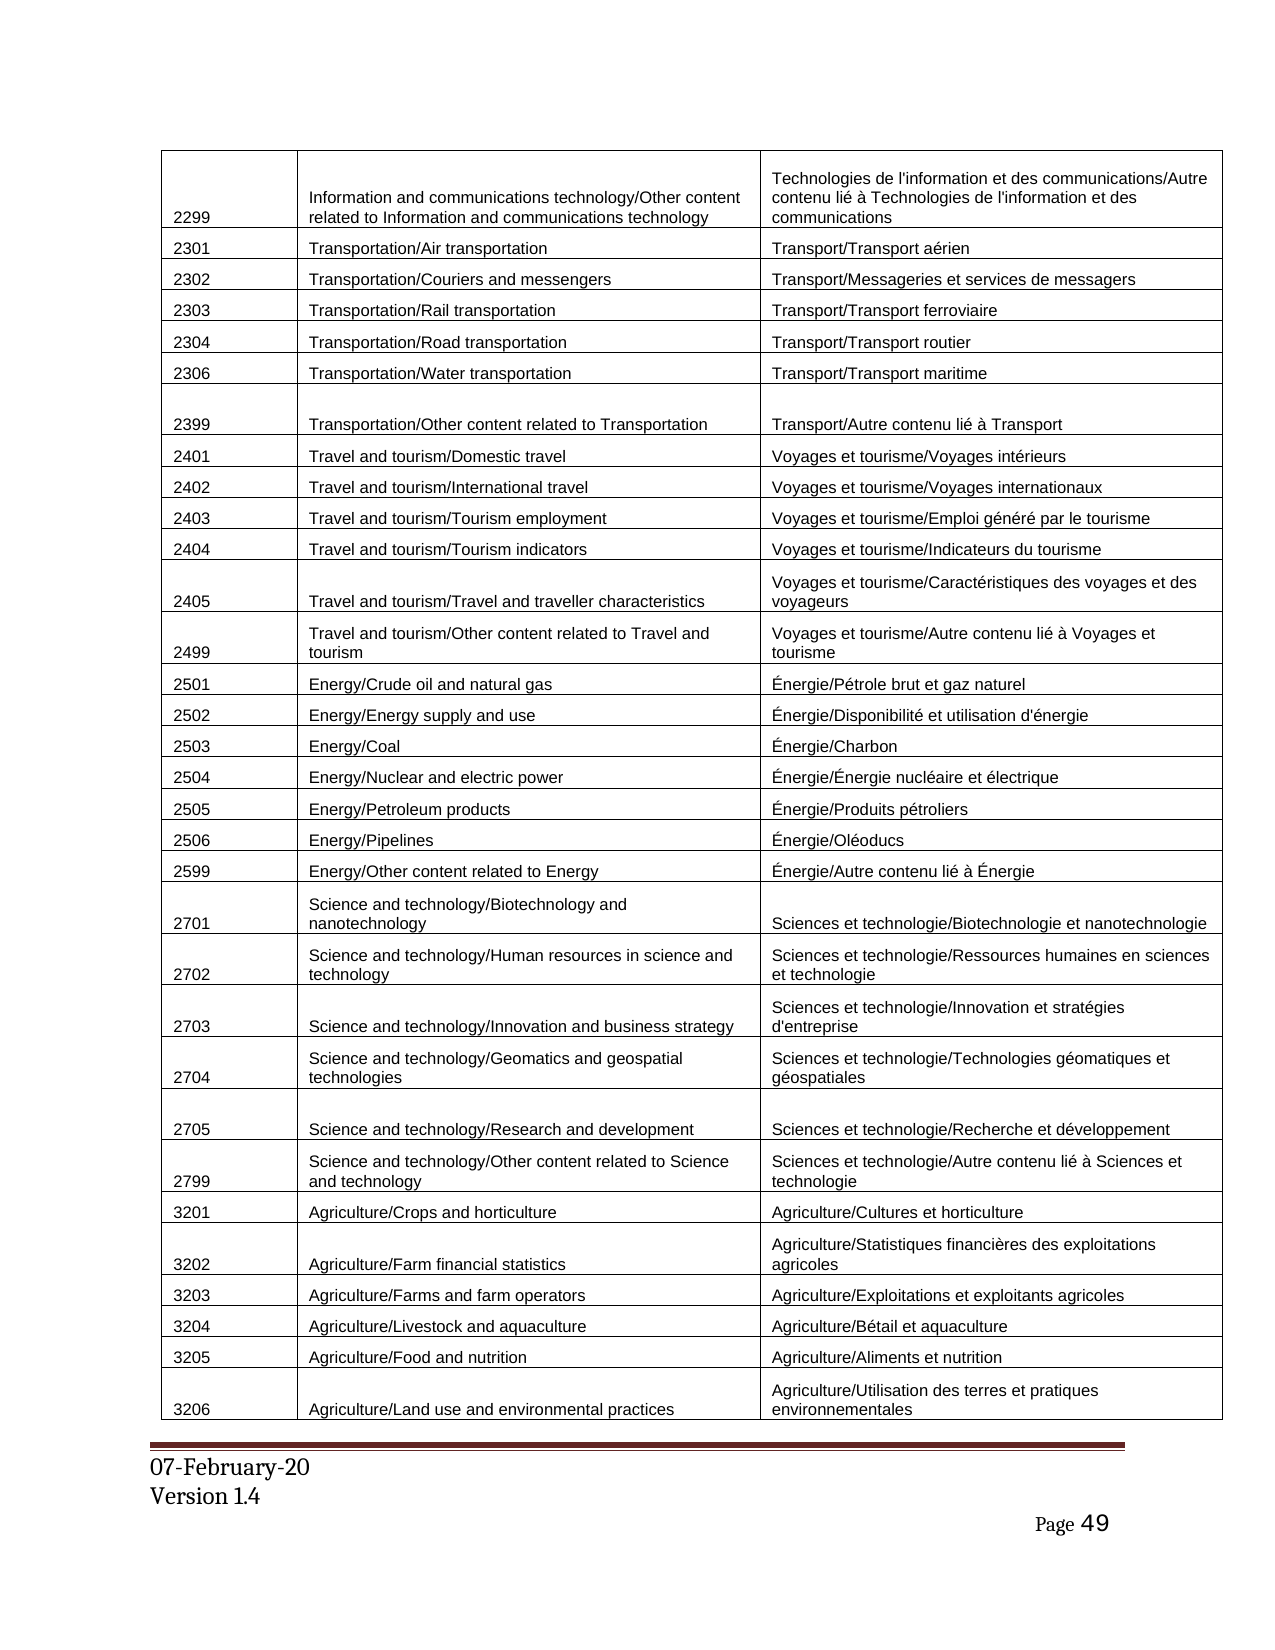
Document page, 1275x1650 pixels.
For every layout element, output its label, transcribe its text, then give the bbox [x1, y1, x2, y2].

table_cell Énergie/Autre contenu lié à Énergie [761, 851, 1222, 881]
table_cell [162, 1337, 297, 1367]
table_cell Énergie/Charbon [761, 726, 1222, 756]
table_cell Energy/Petroleum products [298, 789, 760, 819]
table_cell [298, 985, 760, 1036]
table_cell Travel and tourism/International travel [298, 467, 760, 497]
table_cell Transport/Transport ferroviaire [761, 290, 1222, 320]
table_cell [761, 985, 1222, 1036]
table_cell Energy/Nuclear and electric power [298, 757, 760, 787]
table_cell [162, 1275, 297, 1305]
table_cell Energy/Pipelines [298, 820, 760, 850]
table_cell 2403 [162, 498, 297, 528]
table_cell Transportation/Rail transportation [298, 290, 760, 320]
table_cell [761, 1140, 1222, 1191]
table_cell 2701 [162, 882, 297, 933]
table_cell Voyages et tourisme/Voyages internationaux [761, 467, 1222, 497]
table_cell Energy/Energy supply and use [298, 695, 760, 725]
table_cell Transport/Transport aérien [761, 228, 1222, 258]
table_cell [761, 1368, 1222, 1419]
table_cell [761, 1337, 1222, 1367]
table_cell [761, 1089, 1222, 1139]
table_cell 2303 [162, 290, 297, 320]
table_cell Sciences et technologie/Biotechnologie et nanotechnologie [761, 882, 1222, 933]
table_cell 2599 [162, 851, 297, 881]
table_cell Transportation/Air transportation [298, 228, 760, 258]
table_cell Travel and tourism/Tourism indicators [298, 529, 760, 559]
table_cell 2405 [162, 560, 297, 611]
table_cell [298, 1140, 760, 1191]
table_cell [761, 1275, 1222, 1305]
table_cell Énergie/Produits pétroliers [761, 789, 1222, 819]
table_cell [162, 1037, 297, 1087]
table_cell 2506 [162, 820, 297, 850]
table_cell 2401 [162, 435, 297, 466]
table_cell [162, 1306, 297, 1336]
table_cell 2399 [162, 384, 297, 434]
table_cell Transport/Transport maritime [761, 353, 1222, 383]
table_cell 2301 [162, 228, 297, 258]
table_cell Voyages et tourisme/Voyages intérieurs [761, 435, 1222, 466]
table_cell Transport/Autre contenu lié à Transport [761, 384, 1222, 434]
table_cell Voyages et tourisme/Caractéristiques des voyages et des voyageurs [761, 560, 1222, 611]
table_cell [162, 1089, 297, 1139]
table_cell 2302 [162, 259, 297, 289]
table_cell Transportation/Couriers and messengers [298, 259, 760, 289]
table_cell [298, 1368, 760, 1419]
table_cell Energy/Other content related to Energy [298, 851, 760, 881]
table_cell 2304 [162, 321, 297, 352]
table_cell Information and communications technology/Other content related to Information and communications technology [298, 151, 760, 227]
table_cell 2702 [162, 934, 297, 984]
table_cell Énergie/Disponibilité et utilisation d'énergie [761, 695, 1222, 725]
table_cell Voyages et tourisme/Emploi généré par le tourisme [761, 498, 1222, 528]
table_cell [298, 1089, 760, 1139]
table_cell Transport/Messageries et services de messagers [761, 259, 1222, 289]
table_cell 2402 [162, 467, 297, 497]
table_cell Science and technology/Biotechnology and nanotechnology [298, 882, 760, 933]
table_cell 2299 [162, 151, 297, 227]
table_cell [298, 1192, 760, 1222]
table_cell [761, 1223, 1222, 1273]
table_cell Travel and tourism/Travel and traveller characteristics [298, 560, 760, 611]
table_cell Technologies de l'information et des communications/Autre contenu lié à Technologies de l'information et des communications [761, 151, 1222, 227]
table_cell 2501 [162, 664, 297, 694]
table_cell Voyages et tourisme/Indicateurs du tourisme [761, 529, 1222, 559]
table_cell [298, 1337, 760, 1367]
table_cell Energy/Coal [298, 726, 760, 756]
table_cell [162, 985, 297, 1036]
table_cell Travel and tourism/Other content related to Travel and tourism [298, 612, 760, 662]
table_cell 2404 [162, 529, 297, 559]
table_cell Transport/Transport routier [761, 321, 1222, 352]
table_cell Énergie/Énergie nucléaire et électrique [761, 757, 1222, 787]
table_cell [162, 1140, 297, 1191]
table_cell Voyages et tourisme/Autre contenu lié à Voyages et tourisme [761, 612, 1222, 662]
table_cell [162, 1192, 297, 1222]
table_cell 2499 [162, 612, 297, 662]
table_cell Energy/Crude oil and natural gas [298, 664, 760, 694]
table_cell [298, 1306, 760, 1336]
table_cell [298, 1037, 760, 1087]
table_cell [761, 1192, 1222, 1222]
table_cell 2502 [162, 695, 297, 725]
table_cell 2503 [162, 726, 297, 756]
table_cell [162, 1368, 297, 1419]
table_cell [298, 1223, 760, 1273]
table_cell Transportation/Road transportation [298, 321, 760, 352]
table_cell 2505 [162, 789, 297, 819]
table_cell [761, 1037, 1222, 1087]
table_cell 2306 [162, 353, 297, 383]
table_cell Travel and tourism/Domestic travel [298, 435, 760, 466]
table_cell Sciences et technologie/Ressources humaines en sciences et technologie [761, 934, 1222, 984]
table_cell 2504 [162, 757, 297, 787]
table_cell Transportation/Water transportation [298, 353, 760, 383]
table_cell Science and technology/Human resources in science and technology [298, 934, 760, 984]
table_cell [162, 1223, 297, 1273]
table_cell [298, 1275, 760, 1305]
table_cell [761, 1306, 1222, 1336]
table_cell Travel and tourism/Tourism employment [298, 498, 760, 528]
table_cell Énergie/Oléoducs [761, 820, 1222, 850]
table_cell Transportation/Other content related to Transportation [298, 384, 760, 434]
table_cell Énergie/Pétrole brut et gaz naturel [761, 664, 1222, 694]
